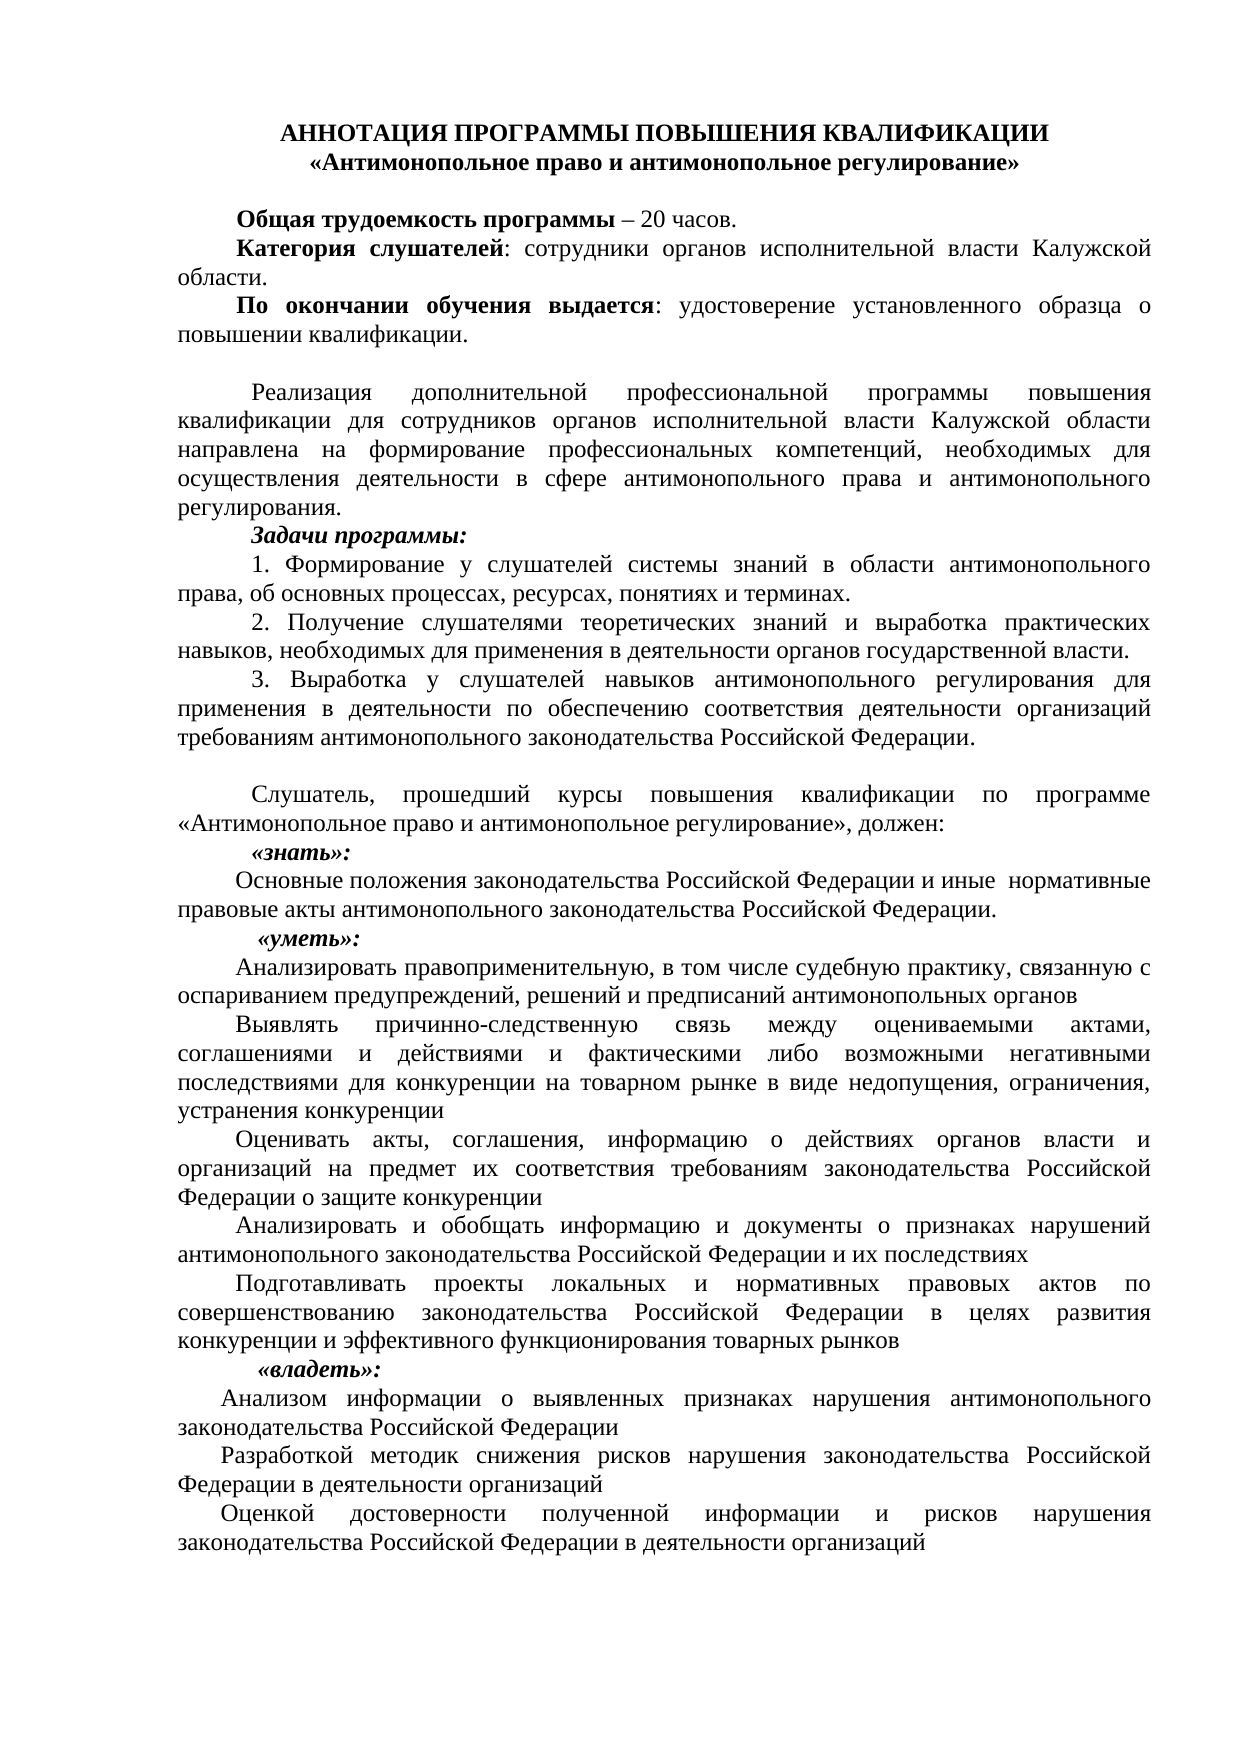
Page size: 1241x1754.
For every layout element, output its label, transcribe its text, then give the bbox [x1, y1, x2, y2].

text 3. Выработка у слушателей навыков антимонопольного регулирования для применения в деятельности по обеспечению соответствия деятельности организаций требованиям антимонопольного законодательства Российской Федерации. [177, 664, 1152, 751]
text Реализация дополнительной профессиональной программы повышения квалификации для сотрудников органов исполнительной власти Калужской области направлена на формирование профессиональных компетенций, необходимых для осуществления деятельности в сфере антимонопольного права и антимонопольного регулирования. [177, 377, 1152, 521]
text Слушатель, прошедший курсы повышения квалификации по программе «Антимонопольное право и антимонопольное регулирование», должен: [177, 779, 1152, 837]
text «знать»: [177, 837, 1152, 866]
text АННОТАЦИЯ ПРОГРАММЫ ПОВЫШЕНИЯ КВАЛИФИКАЦИИ [177, 118, 1152, 147]
list Анализировать и обобщать информацию и документы о признаках нарушений антимонопольного законодательства Российской Федерации и их последствиях [177, 1211, 1152, 1268]
list Подготавливать проекты локальных и нормативных правовых актов по совершенствованию законодательства Российской Федерации в целях развития конкуренции и эффективного функционирования товарных рынков [177, 1268, 1152, 1354]
text «Антимонопольное право и антимонопольное регулирование» [177, 147, 1152, 176]
text «уметь»: [177, 923, 1152, 952]
text Категория слушателей: сотрудники органов исполнительной власти Калужской области. [177, 233, 1152, 291]
list Выявлять причинно-следственную связь между оцениваемыми актами, соглашениями и действиями и фактическими либо возможными негативными последствиями для конкуренции на товарном рынке в виде недопущения, ограничения, устранения конкуренции [177, 1009, 1152, 1124]
list Основные положения законодательства Российской Федерации и иные нормативные правовые акты антимонопольного законодательства Российской Федерации. [177, 866, 1152, 923]
list Анализировать правоприменительную, в том числе судебную практику, связанную с оспариванием предупреждений, решений и предписаний антимонопольных органов [177, 952, 1152, 1009]
text «владеть»: [177, 1354, 1152, 1383]
text Задачи программы: [177, 521, 1152, 549]
text 2. Получение слушателями теоретических знаний и выработка практических навыков, необходимых для применения в деятельности органов государственной власти. [177, 607, 1152, 664]
text 1. Формирование у слушателей системы знаний в области антимонопольного права, об основных процессах, ресурсах, понятиях и терминах. [177, 549, 1152, 607]
text Общая трудоемкость программы – 20 часов. [177, 204, 1152, 233]
list Анализом информации о выявленных признаках нарушения антимонопольного законодательства Российской Федерации [177, 1383, 1152, 1441]
list Оценкой достоверности полученной информации и рисков нарушения законодательства Российской Федерации в деятельности организаций [177, 1498, 1152, 1556]
list Разработкой методик снижения рисков нарушения законодательства Российской Федерации в деятельности организаций [177, 1441, 1152, 1498]
list Оценивать акты, соглашения, информацию о действиях органов власти и организаций на предмет их соответствия требованиям законодательства Российской Федерации о защите конкуренции [177, 1124, 1152, 1211]
text По окончании обучения выдается: удостоверение установленного образца о повышении квалификации. [177, 291, 1152, 348]
